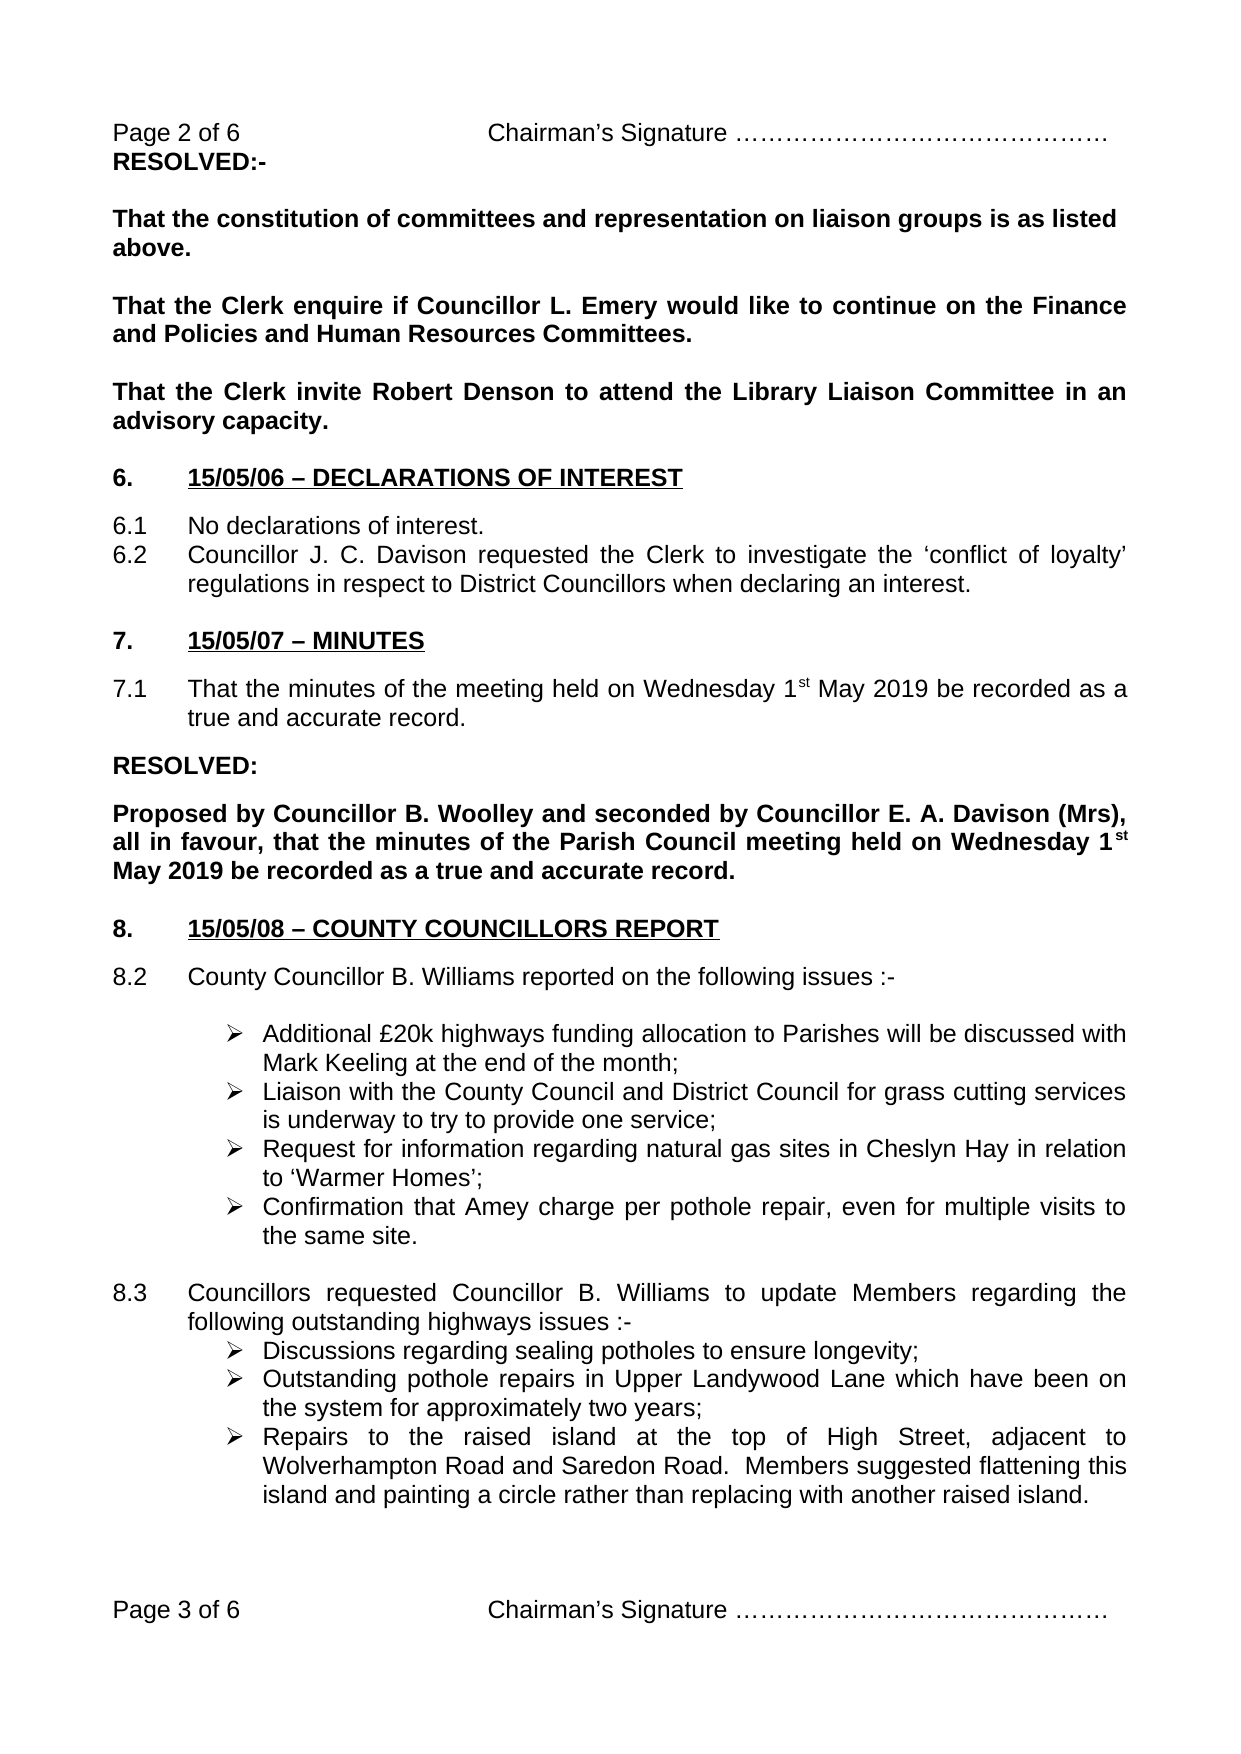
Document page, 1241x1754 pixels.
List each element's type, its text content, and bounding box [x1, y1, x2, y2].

text 6.1 No declarations of interest. [112, 511, 1128, 540]
text Proposed by Councillor B. Woolley and seconded by Councillor E. A. Davison (Mrs), all in favour, that the minutes of the Parish Council meeting held on Wednesday 1st May 2019 be recorded as a true and accurate record. [112, 798, 1128, 885]
text Page 2 of 6 Chairman’s Signature ……………………………………… [112, 118, 1128, 147]
text RESOLVED:- [112, 147, 1128, 176]
list Request for information regarding natural gas sites in Cheslyn Hay in relation to ‘Warmer Homes’; [225, 1134, 1128, 1192]
list Confirmation that Amey charge per pothole repair, even for multiple visits to the same site. [225, 1192, 1128, 1249]
text 7. 15/05/07 – MINUTES [112, 626, 1128, 655]
text That the Clerk invite Robert Denson to attend the Library Liaison Committee in an advisory capacity. [112, 377, 1128, 434]
list Liaison with the County Council and District Council for grass cutting services is underway to try to provide one service; [225, 1077, 1128, 1134]
text 6. 15/05/06 – DECLARATIONS OF INTEREST [112, 463, 1128, 492]
text RESOLVED: [112, 751, 1128, 779]
list Outstanding pothole repairs in Upper Landywood Lane which have been on the system for approximately two years; [225, 1364, 1128, 1422]
text Page 3 of 6 Chairman’s Signature ……………………………………… [112, 1595, 1128, 1623]
text 6.2 Councillor J. C. Davison requested the Clerk to investigate the ‘conflict of loyalty’ regulations in respect to District Councillors when declaring an interest. [112, 540, 1128, 597]
list Discussions regarding sealing potholes to ensure longevity; [225, 1336, 1128, 1364]
text 8.2 County Councillor B. Williams reported on the following issues :- [112, 961, 1128, 990]
list Repairs to the raised island at the top of High Street, adjacent to Wolverhampton Road and Saredon Road. Members suggested flattening this island and painting a circle rather than replacing with another raised island. [225, 1422, 1128, 1508]
text 7.1 That the minutes of the meeting held on Wednesday 1st May 2019 be recorded as a true and accurate record. [112, 674, 1128, 731]
text 8. 15/05/08 – COUNTY COUNCILLORS REPORT [112, 913, 1128, 942]
text 8.3 Councillors requested Councillor B. Williams to update Members regarding the following outstanding highways issues :- [112, 1278, 1128, 1336]
text That the constitution of committees and representation on liaison groups is as listed above. [112, 204, 1128, 262]
text That the Clerk enquire if Councillor L. Emery would like to continue on the Finance and Policies and Human Resources Committees. [112, 291, 1128, 348]
list Additional £20k highways funding allocation to Parishes will be discussed with Mark Keeling at the end of the month; [225, 1019, 1128, 1077]
